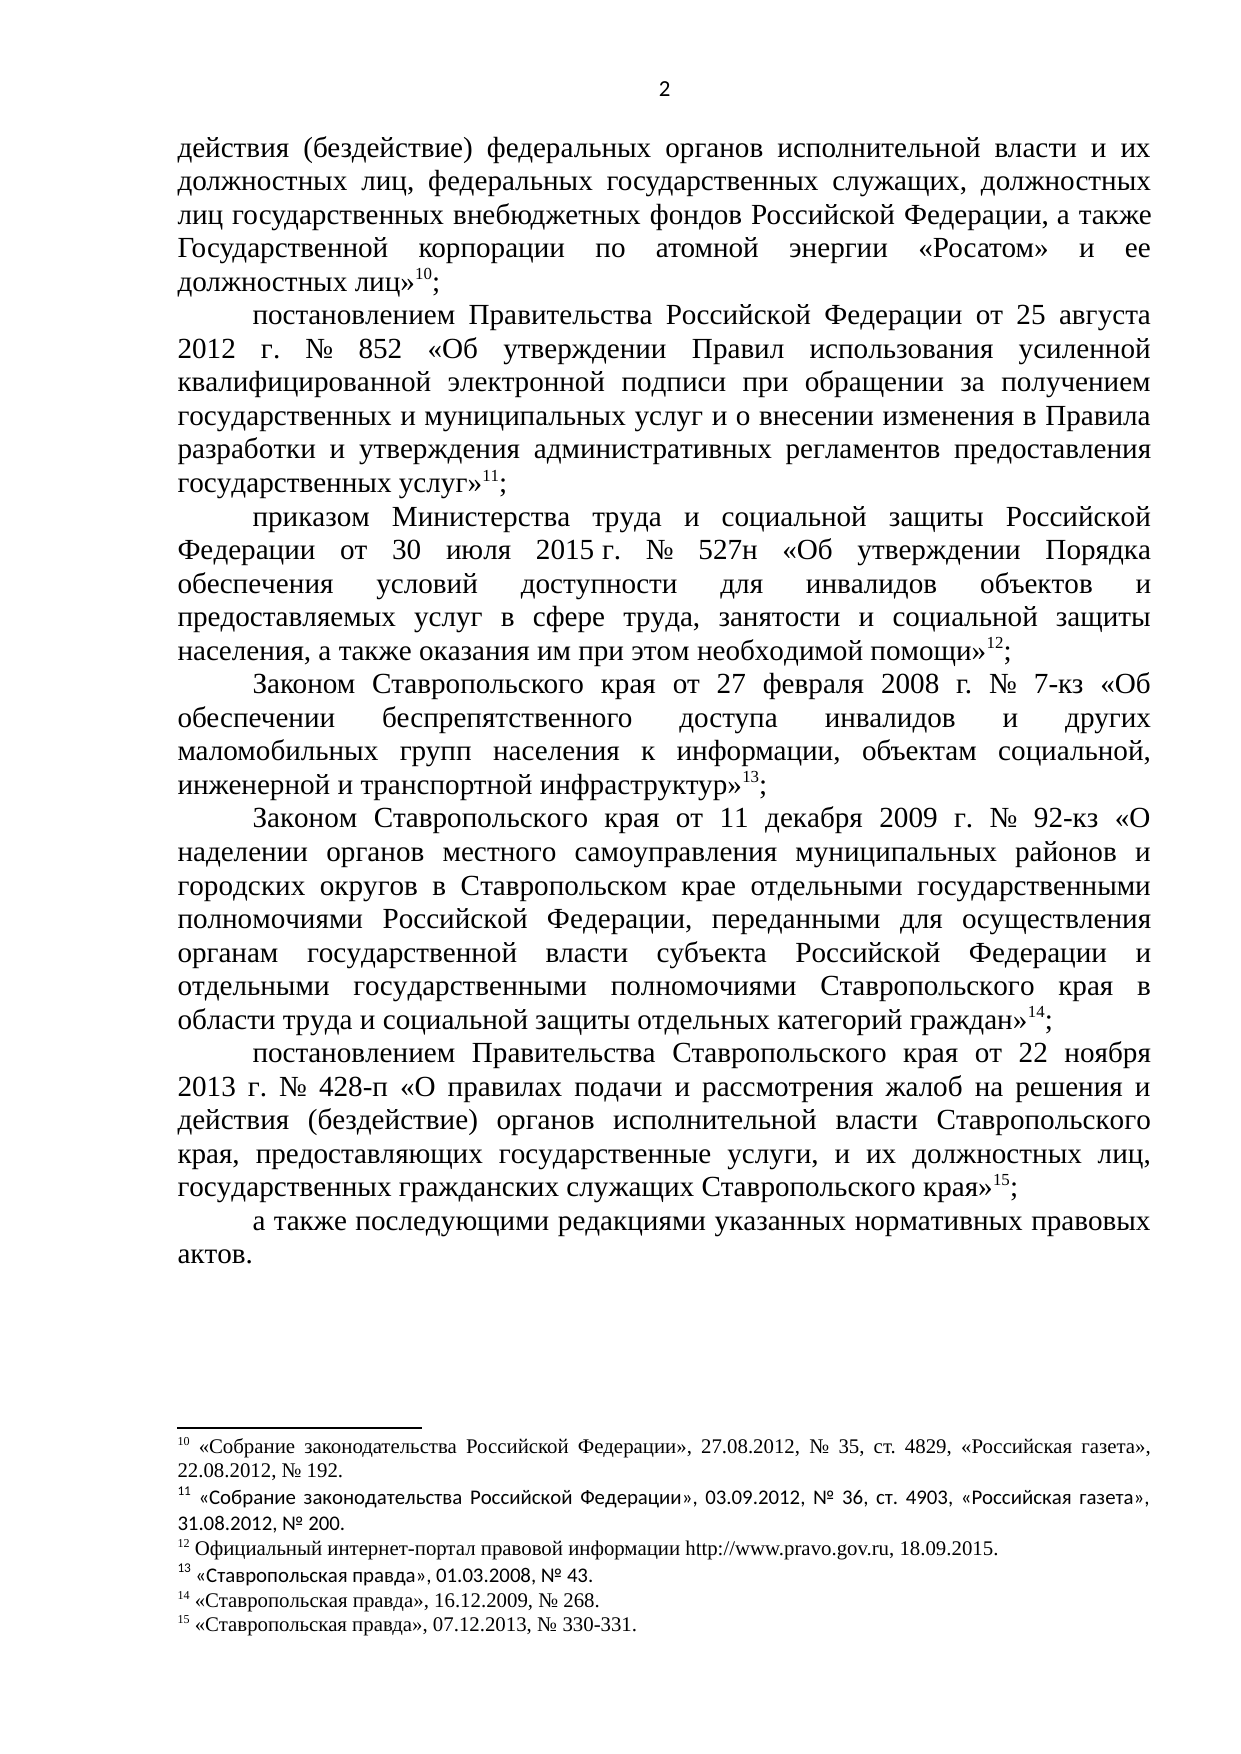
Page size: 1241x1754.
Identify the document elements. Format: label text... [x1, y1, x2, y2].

text приказом Министерства труда и социальной защиты Российской Федерации от 30 июля . № 527н «Об утверждении Порядка обеспечения условий доступности для инвалидов объектов и предоставляемых услуг в сфере труда, занятости и социальной защиты населения, а также оказания им при этом необходимой помощи»; [177, 499, 1152, 666]
text Законом Ставропольского края от 11 декабря . № 92-кз «О наделении органов местного самоуправления муниципальных районов и городских округов в Ставропольском крае отдельными государственными полномочиями Российской Федерации, переданными для осуществления органам государственной власти субъекта Российской Федерации и отдельными государственными полномочиями Ставропольского края в области труда и социальной защиты отдельных категорий граждан»; [177, 801, 1152, 1035]
text а также последующими редакциями указанных нормативных правовых актов. [177, 1203, 1152, 1270]
subtitle постановлением Правительства Российской Федерации от 16 августа 2012 г. № 840 «О порядке подачи и рассмотрения жалоб на решения и действия (бездействие) федеральных органов исполнительной власти и их должностных лиц, федеральных государственных служащих, должностных лиц государственных внебюджетных фондов Российской Федерации, а также Государственной корпорации по атомной энергии «Росатом» и ее должностных лиц»; [177, 130, 1152, 297]
text постановлением Правительства Ставропольского края от 22 ноября . № 428-п «О правилах подачи и рассмотрения жалоб на решения и действия (бездействие) органов исполнительной власти Ставропольского края, предоставляющих государственные услуги, и их должностных лиц, государственных гражданских служащих Ставропольского края»; [177, 1035, 1152, 1203]
text постановлением Правительства Российской Федерации от 25 августа . № 852 «Об утверждении Правил использования усиленной квалифицированной электронной подписи при обращении за получением государственных и муниципальных услуг и о внесении изменения в Правила разработки и утверждения административных регламентов предоставления государственных услуг»; [177, 297, 1152, 499]
text Законом Ставропольского края от 27 февраля . № 7-кз «Об обеспечении беспрепятственного доступа инвалидов и других маломобильных групп населения к информации, объектам социальной, инженерной и транспортной инфраструктур»; [177, 666, 1152, 801]
